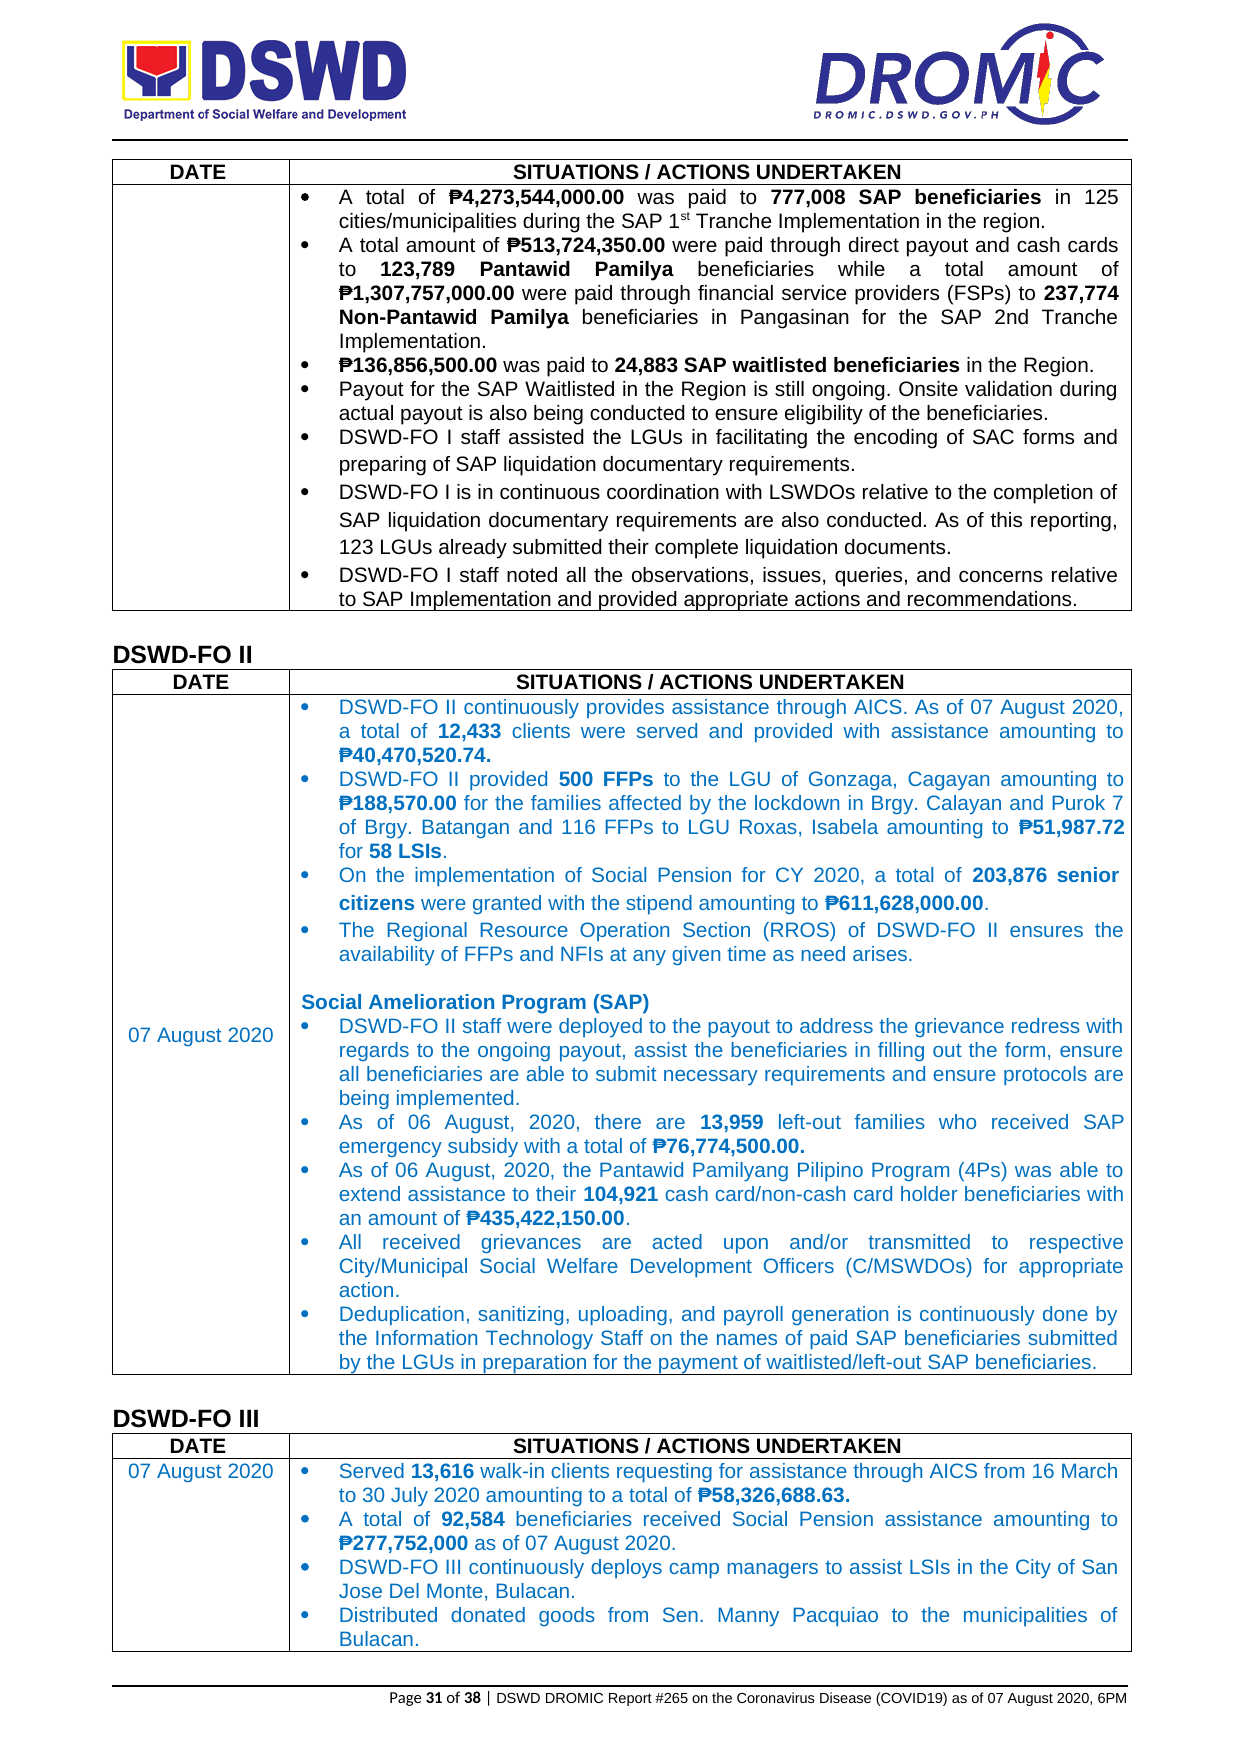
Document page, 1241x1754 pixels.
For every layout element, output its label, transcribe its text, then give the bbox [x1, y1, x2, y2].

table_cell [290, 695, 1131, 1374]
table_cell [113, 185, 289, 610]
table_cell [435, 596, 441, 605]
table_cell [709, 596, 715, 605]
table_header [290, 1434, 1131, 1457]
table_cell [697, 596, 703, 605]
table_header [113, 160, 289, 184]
text DSWD-FO III [112, 1404, 1122, 1432]
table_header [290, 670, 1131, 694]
picture [112, 37, 416, 125]
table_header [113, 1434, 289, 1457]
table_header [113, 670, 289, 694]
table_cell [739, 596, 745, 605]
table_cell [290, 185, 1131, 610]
text DSWD-FO II [112, 640, 1128, 669]
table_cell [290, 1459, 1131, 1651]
picture [781, 23, 1133, 125]
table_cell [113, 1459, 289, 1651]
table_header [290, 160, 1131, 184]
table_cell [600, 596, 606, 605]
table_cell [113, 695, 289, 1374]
